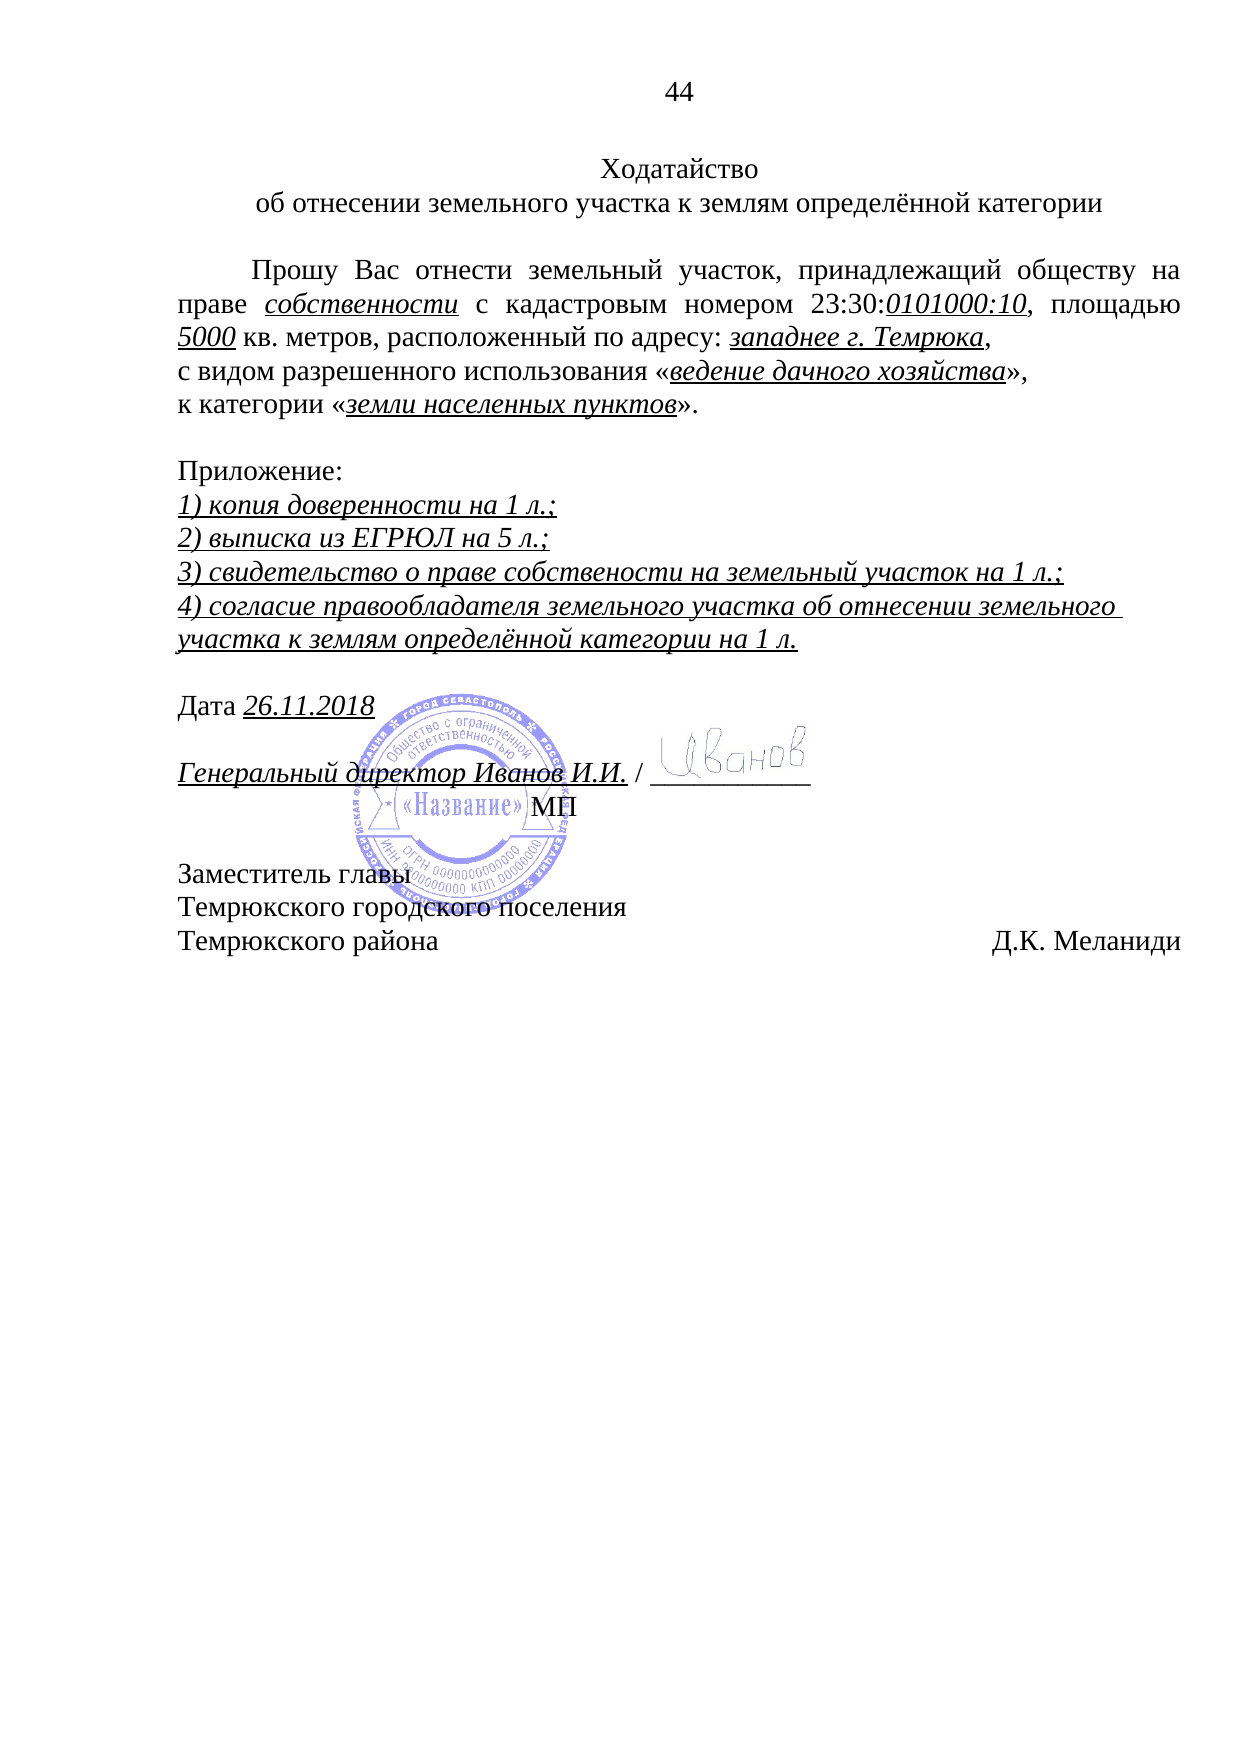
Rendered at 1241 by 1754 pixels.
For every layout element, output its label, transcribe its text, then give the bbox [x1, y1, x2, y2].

text Прошу Вас отнести земельный участок, принадлежащий обществу на праве собственности с кадастровым номером 23:30:0101000:10, площадью 5000 кв. метров, расположенный по адресу: западнее г. Темрюка, [177, 252, 1181, 353]
text с видом разрешенного использования «ведение дачного хозяйства», [177, 353, 1181, 386]
text 4) согласие правообладателя земельного участка об отнесении земельного участка к землям определённой категории на 1 л. [177, 588, 1181, 655]
text Дата 26.11.2018 [177, 688, 1181, 722]
text об отнесении земельного участка к землям определённой категории [177, 185, 1181, 219]
text 2) выписка из ЕГРЮЛ на 5 л.; [177, 521, 1181, 554]
picture [656, 722, 810, 755]
text Ходатайство [177, 152, 1181, 185]
text Темрюкского городского поселения [177, 889, 1181, 923]
text Темрюкского района Д.К. Меланиди [177, 923, 1181, 957]
text МП [177, 789, 930, 822]
text 1) копия доверенности на 1 л.; [177, 487, 1181, 521]
text выполняемых МФЦ [336, 822, 586, 856]
text выполняемых МФЦ [336, 722, 586, 755]
text к категории «земли населенных пунктов». [177, 386, 1181, 420]
text 3) свидетельство о праве собствености на земельный участок на 1 л.; [177, 554, 1181, 588]
text Генеральный директор Иванов И.И. / ___________ [177, 755, 1181, 789]
text Заместитель главы [177, 856, 1181, 889]
text Приложение: [177, 453, 1181, 487]
